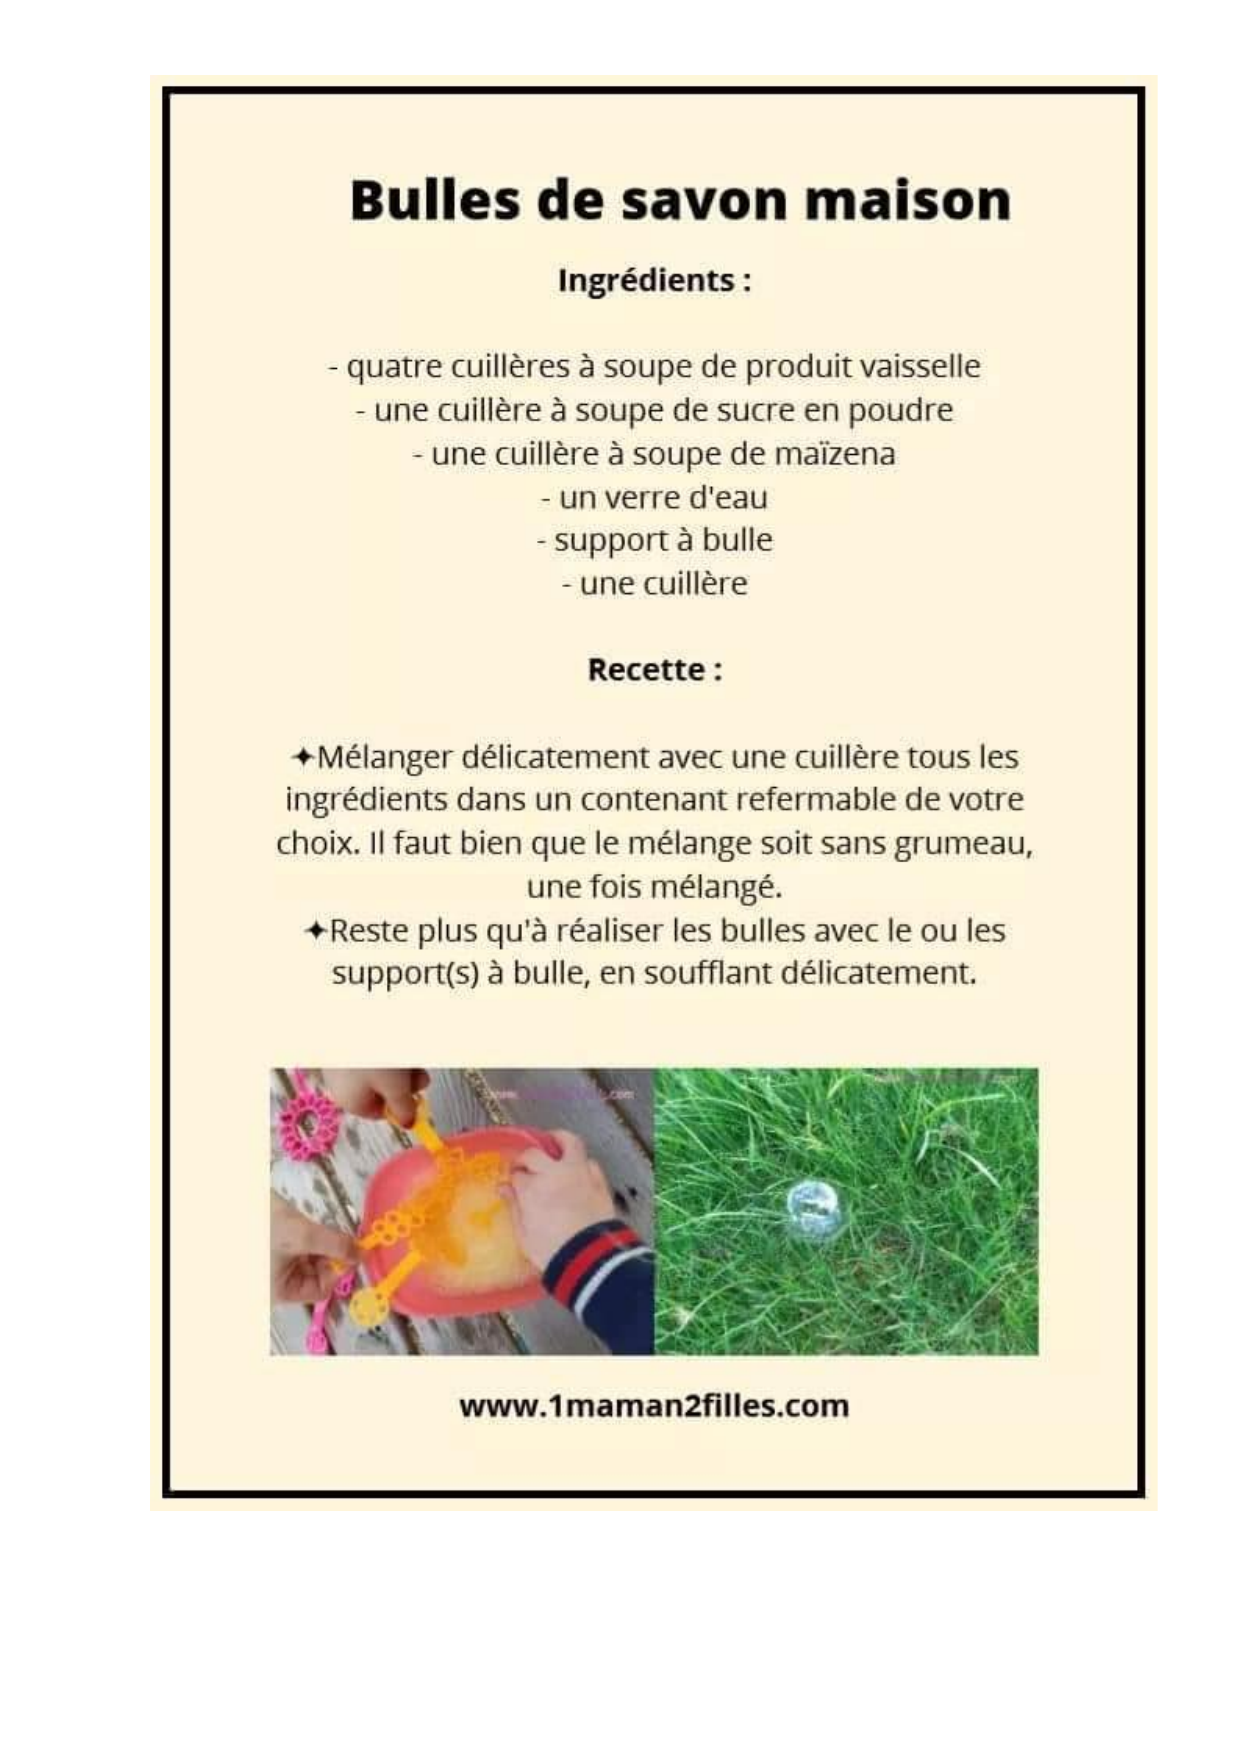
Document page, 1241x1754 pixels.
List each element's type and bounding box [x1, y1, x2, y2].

picture [150, 75, 1158, 1511]
